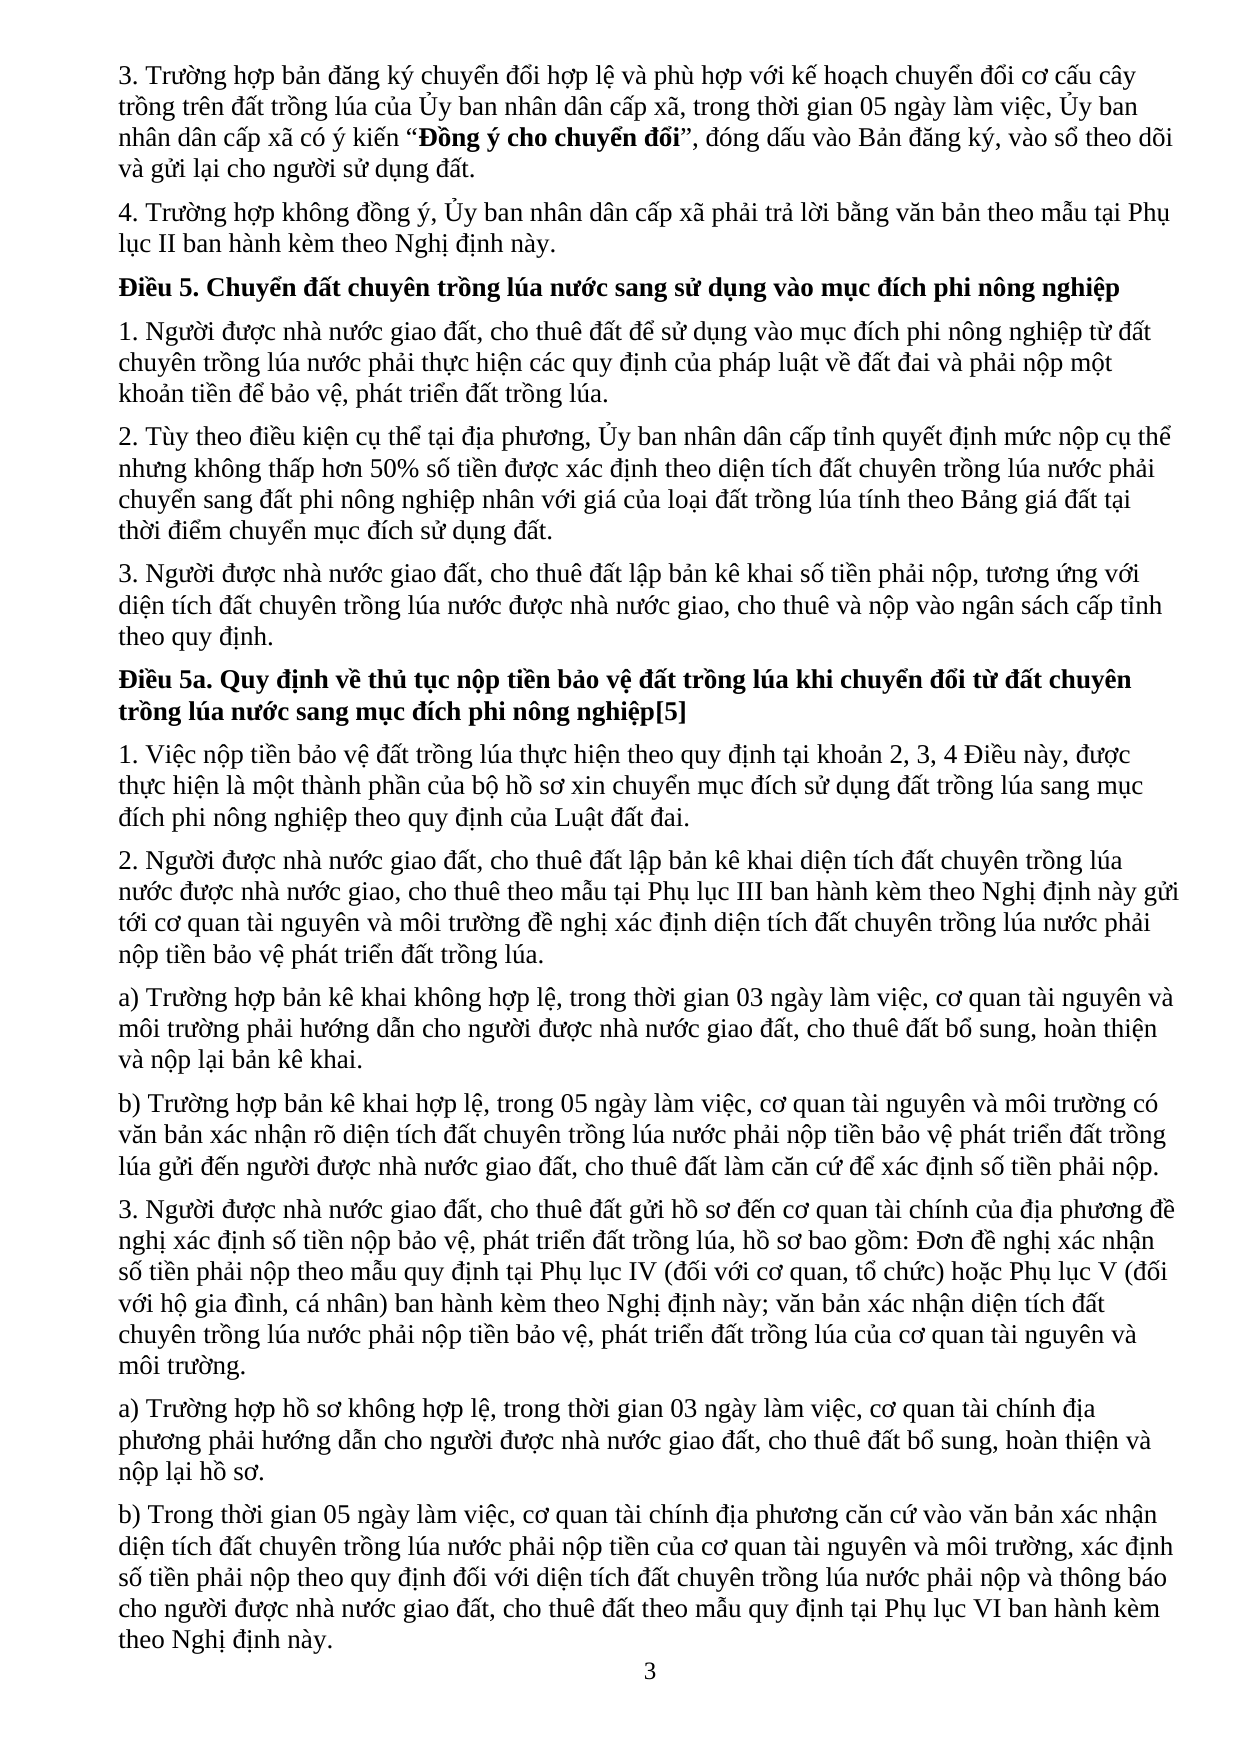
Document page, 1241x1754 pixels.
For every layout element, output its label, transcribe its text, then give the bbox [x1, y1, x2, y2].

text 3. Người được nhà nước giao đất, cho thuê đất lập bản kê khai số tiền phải nộp, tương ứng với diện tích đất chuyên trồng lúa nước được nhà nước giao, cho thuê và nộp vào ngân sách cấp tỉnh theo quy định. [118, 558, 1181, 651]
text 1. Người được nhà nước giao đất, cho thuê đất để sử dụng vào mục đích phi nông nghiệp từ đất chuyên trồng lúa nước phải thực hiện các quy định của pháp luật về đất đai và phải nộp một khoản tiền để bảo vệ, phát triển đất trồng lúa. [118, 314, 1181, 408]
text b) Trong thời gian 05 ngày làm việc, cơ quan tài chính địa phương căn cứ vào văn bản xác nhận diện tích đất chuyên trồng lúa nước phải nộp tiền của cơ quan tài nguyên và môi trường, xác định số tiền phải nộp theo quy định đối với diện tích đất chuyên trồng lúa nước phải nộp và thông báo cho người được nhà nước giao đất, cho thuê đất theo mẫu quy định tại Phụ lục VI ban hành kèm theo Nghị định này. [118, 1498, 1181, 1654]
text Điều 5a. Quy định về thủ tục nộp tiền bảo vệ đất trồng lúa khi chuyển đổi từ đất chuyên trồng lúa nước sang mục đích phi nông nghiệp[5] [118, 663, 1181, 726]
text 1. Việc nộp tiền bảo vệ đất trồng lúa thực hiện theo quy định tại khoản 2, 3, 4 Điều này, được thực hiện là một thành phần của bộ hồ sơ xin chuyển mục đích sử dụng đất trồng lúa sang mục đích phi nông nghiệp theo quy định của Luật đất đai. [118, 738, 1181, 832]
text 2. Người được nhà nước giao đất, cho thuê đất lập bản kê khai diện tích đất chuyên trồng lúa nước được nhà nước giao, cho thuê theo mẫu tại Phụ lục III ban hành kèm theo Nghị định này gửi tới cơ quan tài nguyên và môi trường đề nghị xác định diện tích đất chuyên trồng lúa nước phải nộp tiền bảo vệ phát triển đất trồng lúa. [118, 844, 1181, 969]
text a) Trường hợp hồ sơ không hợp lệ, trong thời gian 03 ngày làm việc, cơ quan tài chính địa phương phải hướng dẫn cho người được nhà nước giao đất, cho thuê đất bổ sung, hoàn thiện và nộp lại hồ sơ. [118, 1393, 1181, 1486]
text 3. Người được nhà nước giao đất, cho thuê đất gửi hồ sơ đến cơ quan tài chính của địa phương đề nghị xác định số tiền nộp bảo vệ, phát triển đất trồng lúa, hồ sơ bao gồm: Đơn đề nghị xác nhận số tiền phải nộp theo mẫu quy định tại Phụ lục IV (đối với cơ quan, tổ chức) hoặc Phụ lục V (đối với hộ gia đình, cá nhân) ban hành kèm theo Nghị định này; văn bản xác nhận diện tích đất chuyên trồng lúa nước phải nộp tiền bảo vệ, phát triển đất trồng lúa của cơ quan tài nguyên và môi trường. [118, 1193, 1181, 1380]
text a) Trường hợp bản kê khai không hợp lệ, trong thời gian 03 ngày làm việc, cơ quan tài nguyên và môi trường phải hướng dẫn cho người được nhà nước giao đất, cho thuê đất bổ sung, hoàn thiện và nộp lại bản kê khai. [118, 981, 1181, 1075]
text 4. Trường hợp không đồng ý, Ủy ban nhân dân cấp xã phải trả lời bằng văn bản theo mẫu tại Phụ lục II ban hành kèm theo Nghị định này. [118, 196, 1181, 258]
text b) Trường hợp bản kê khai hợp lệ, trong 05 ngày làm việc, cơ quan tài nguyên và môi trường có văn bản xác nhận rõ diện tích đất chuyên trồng lúa nước phải nộp tiền bảo vệ phát triển đất trồng lúa gửi đến người được nhà nước giao đất, cho thuê đất làm căn cứ để xác định số tiền phải nộp. [118, 1087, 1181, 1181]
text 3. Trường hợp bản đăng ký chuyển đổi hợp lệ và phù hợp với kế hoạch chuyển đổi cơ cấu cây trồng trên đất trồng lúa của Ủy ban nhân dân cấp xã, trong thời gian 05 ngày làm việc, Ủy ban nhân dân cấp xã có ý kiến “Đồng ý cho chuyển đổi”, đóng dấu vào Bản đăng ký, vào sổ theo dõi và gửi lại cho người sử dụng đất. [118, 59, 1181, 184]
text Điều 5. Chuyển đất chuyên trồng lúa nước sang sử dụng vào mục đích phi nông nghiệp [118, 271, 1181, 302]
text 2. Tùy theo điều kiện cụ thể tại địa phương, Ủy ban nhân dân cấp tỉnh quyết định mức nộp cụ thể nhưng không thấp hơn 50% số tiền được xác định theo diện tích đất chuyên trồng lúa nước phải chuyển sang đất phi nông nghiệp nhân với giá của loại đất trồng lúa tính theo Bảng giá đất tại thời điểm chuyển mục đích sử dụng đất. [118, 421, 1181, 545]
